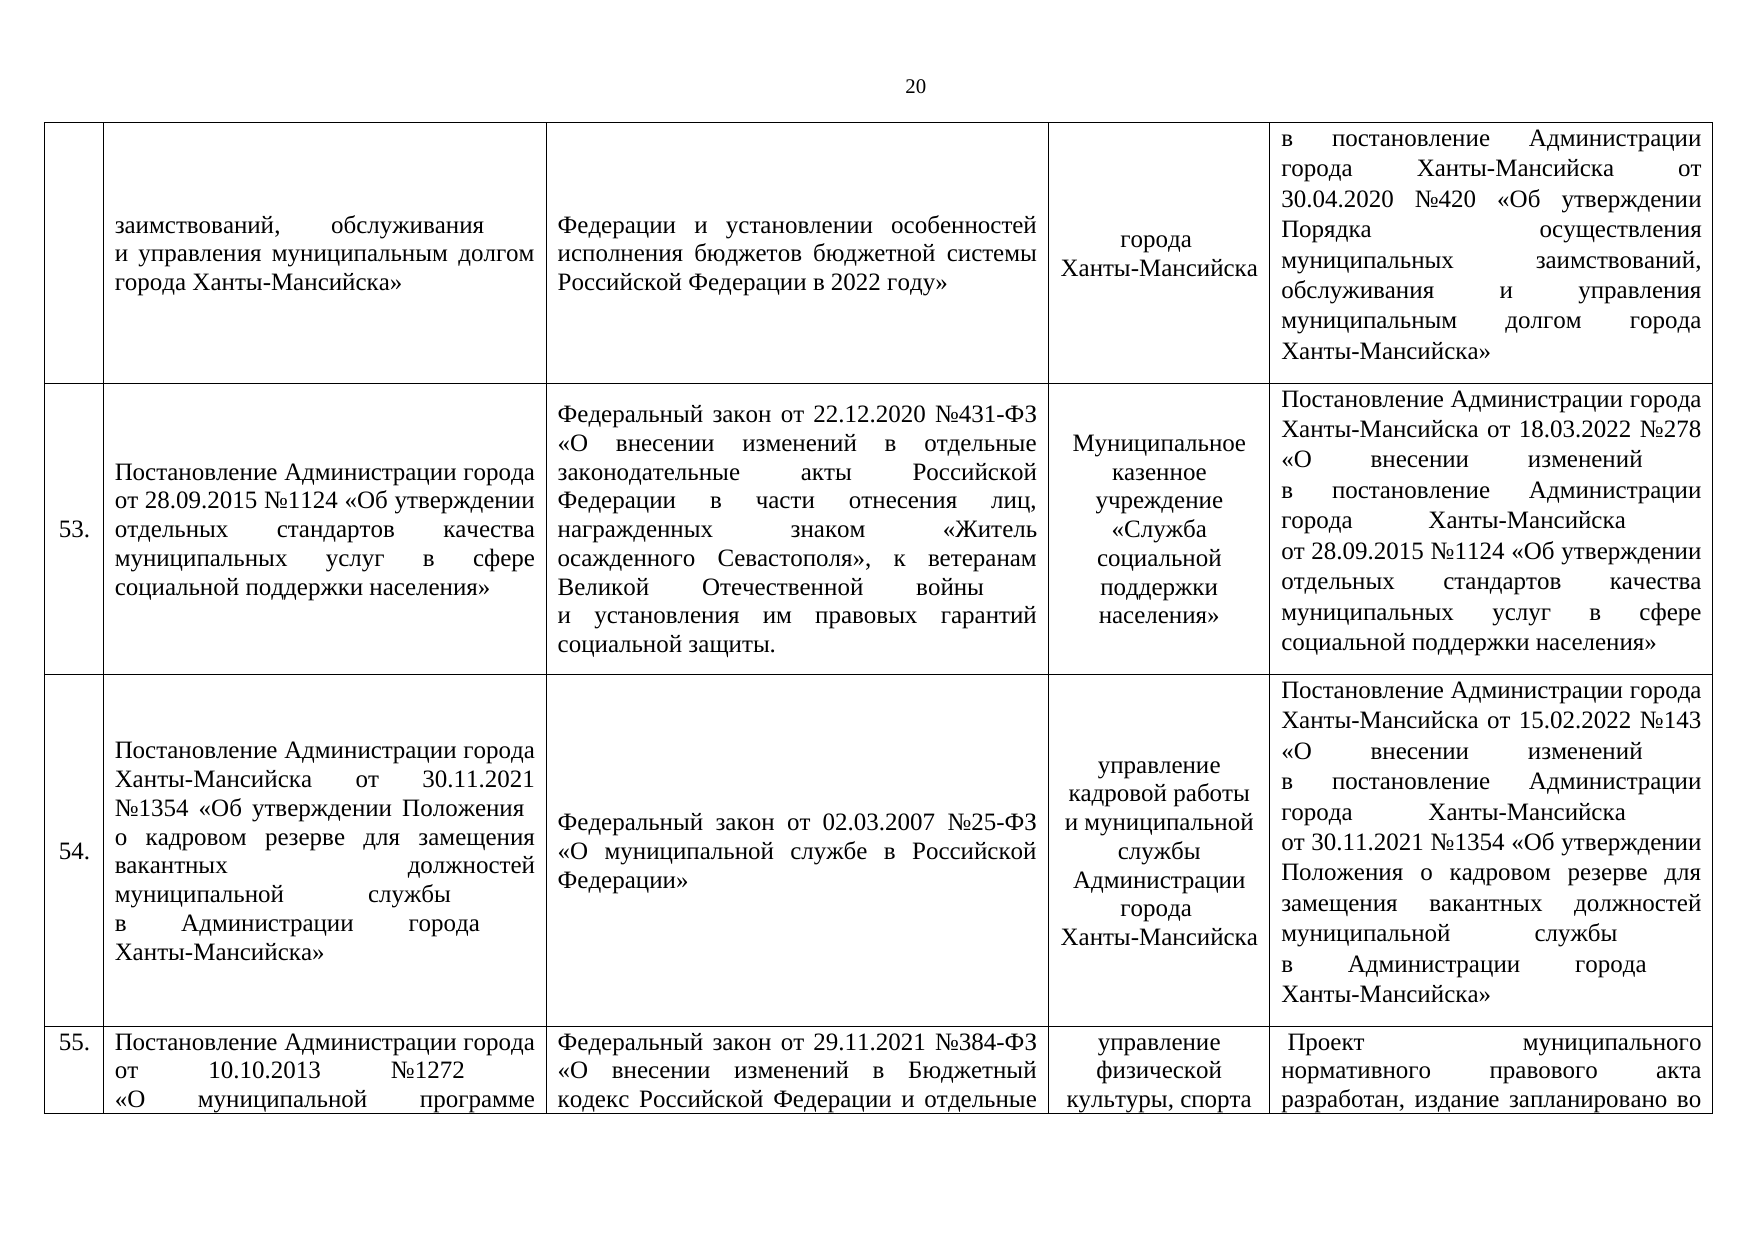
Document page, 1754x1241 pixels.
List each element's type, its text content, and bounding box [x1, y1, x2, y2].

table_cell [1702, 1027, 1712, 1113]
table_cell Постановление Администрации города Ханты-Мансийска от 18.03.2022 №278 «О внесении изменений в постановление Администрации города Ханты-Мансийска от 28.09.2015 №1124 «Об утверждении отдельных стандартов качества муниципальных услуг в сфере социальной поддержки населения» [1270, 384, 1712, 674]
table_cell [104, 1027, 546, 1113]
table_cell Муниципальное казенное учреждение «Служба социальной поддержки населения» [1049, 384, 1269, 674]
table_cell [45, 123, 103, 383]
table_cell Постановление Администрации города от 28.09.2015 №1124 «Об утверждении отдельных стандартов качества муниципальных услуг в сфере социальной поддержки населения» [104, 384, 546, 674]
table_cell Федеральный закон от 02.03.2007 №25-ФЗ «О муниципальной службе в Российской Федерации» [547, 675, 1048, 1026]
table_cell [1049, 123, 1269, 383]
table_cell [1270, 123, 1712, 383]
table_cell [45, 675, 103, 1026]
table_cell [45, 384, 103, 674]
table_cell управление кадровой работы и муниципальной службы Администрации города Ханты-Мансийска [1049, 675, 1269, 1026]
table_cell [547, 1027, 1048, 1113]
table_cell Федеральный закон от 22.12.2020 №431-ФЗ «О внесении изменений в отдельные законодательные акты Российской Федерации в части отнесения лиц, награжденных знаком «Житель осажденного Севастополя», к ветеранам Великой Отечественной войны и установления им правовых гарантий социальной защиты. [547, 384, 1048, 674]
table_cell [45, 1027, 103, 1113]
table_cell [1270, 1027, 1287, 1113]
table_cell Постановление Администрации города Ханты-Мансийска от 30.11.2021 №1354 «Об утверждении Положения о кадровом резерве для замещения вакантных должностей муниципальной службы в Администрации города Ханты-Мансийска» [104, 675, 546, 1026]
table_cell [547, 123, 1048, 383]
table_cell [104, 123, 546, 383]
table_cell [1049, 1027, 1269, 1113]
table_cell Постановление Администрации города Ханты-Мансийска от 15.02.2022 №143 «О внесении изменений в постановление Администрации города Ханты-Мансийска от 30.11.2021 №1354 «Об утверждении Положения о кадровом резерве для замещения вакантных должностей муниципальной службы в Администрации города Ханты-Мансийска» [1270, 675, 1712, 1026]
